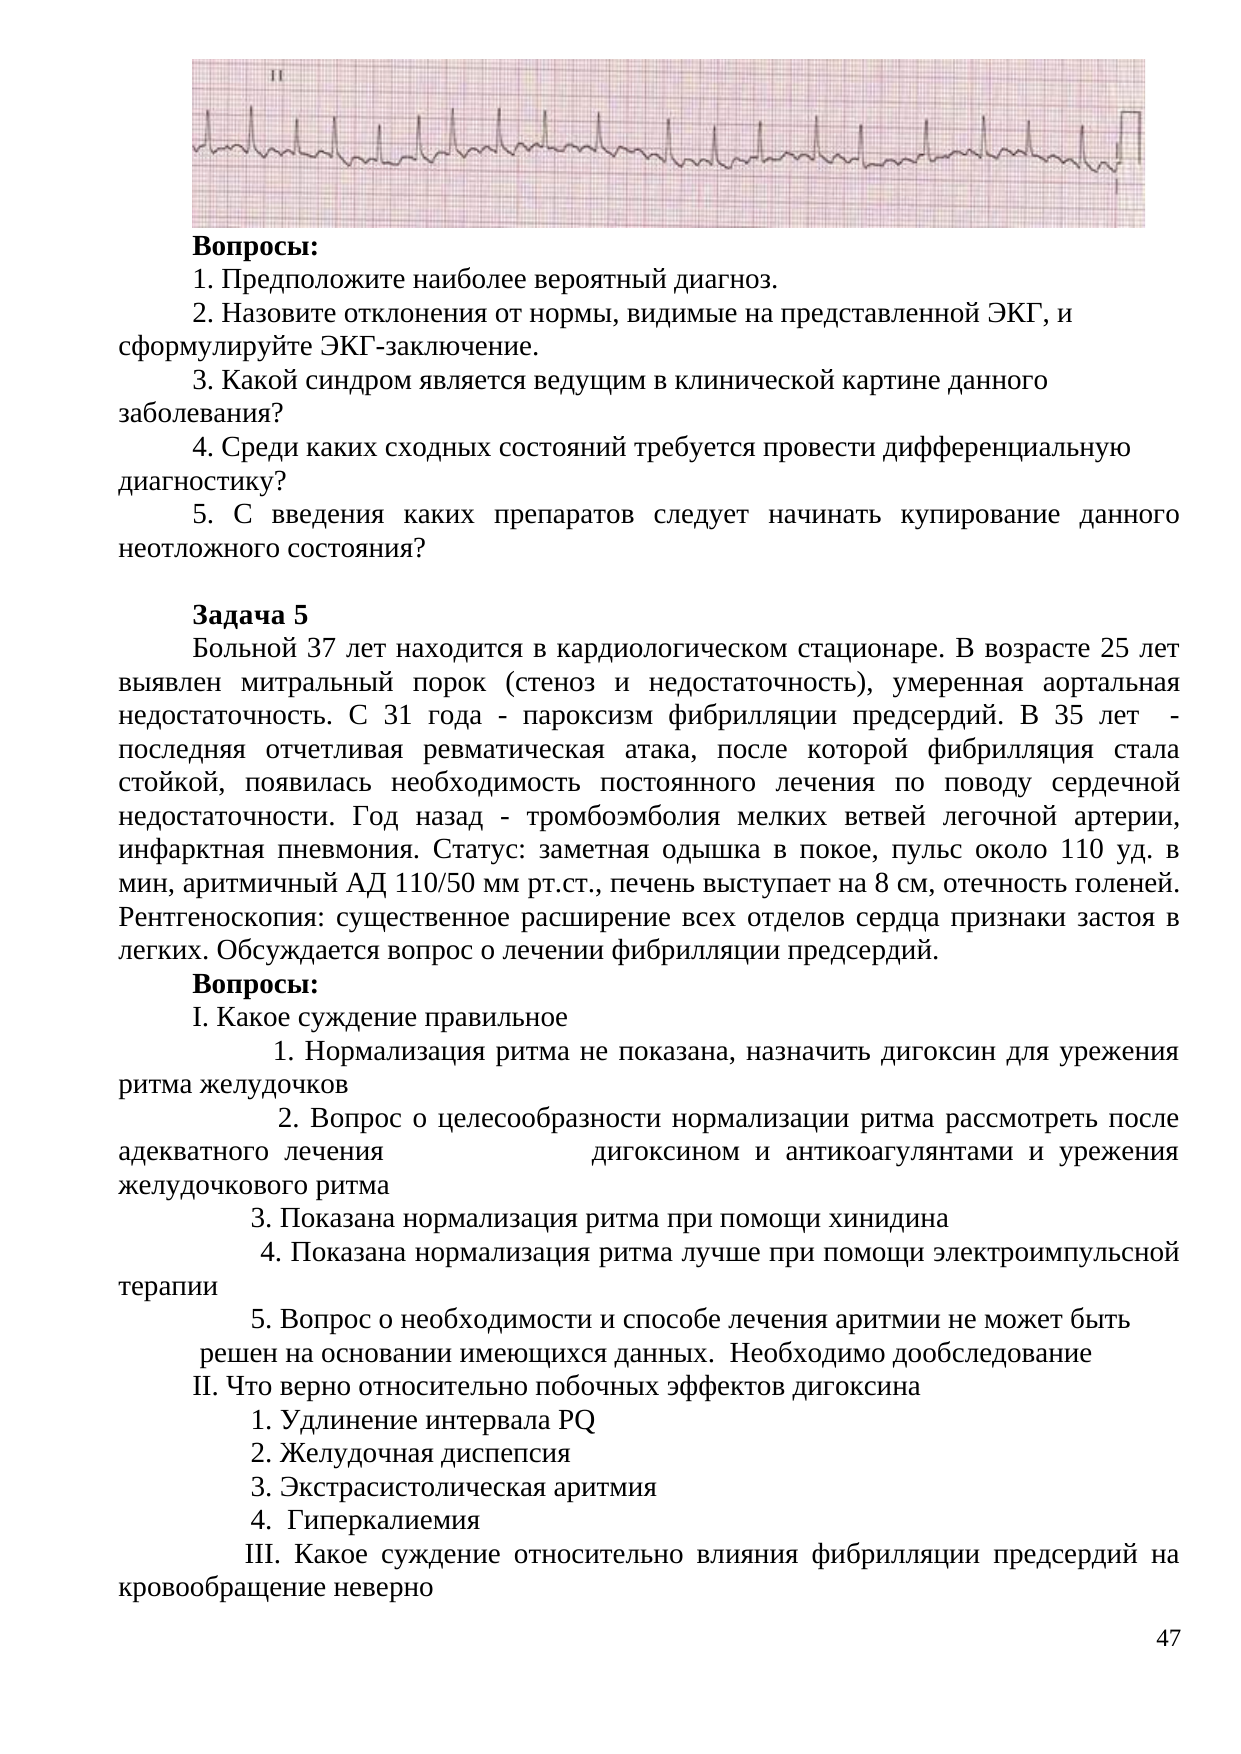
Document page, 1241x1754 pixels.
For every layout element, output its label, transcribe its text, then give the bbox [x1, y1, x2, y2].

text 1. Нормализация ритма не показана, назначить дигоксин для урежения ритма желудочков [118, 1033, 1181, 1100]
text Вопросы: [118, 966, 1181, 999]
text I. Какое суждение правильное [118, 999, 1181, 1033]
text 4. Среди каких сходных состояний требуется провести дифференциальную диагностику? [118, 429, 1181, 496]
text 1. Предположите наиболее вероятный диагноз. [118, 261, 1181, 295]
text Больной 37 лет находится в кардиологическом стационаре. В возрасте 25 лет выявлен митральный порок (стеноз и недостаточность), умеренная аортальная недостаточность. С 31 года - пароксизм фибрилляции предсердий. В 35 лет - последняя отчетливая ревматическая атака, после которой фибрилляция стала стойкой, появилась необходимость постоянного лечения по поводу сердечной недостаточности. Год назад - тромбоэмболия мелких ветвей легочной артерии, инфарктная пневмония. Статус: заметная одышка в покое, пульс около 110 уд. в мин, аритмичный АД 110/50 мм рт.ст., печень выступает на 8 см, отечность голеней. Рентгеноскопия: существенное расширение всех отделов сердца признаки застоя в легких. Обсуждается вопрос о лечении фибрилляции предсердий. [118, 630, 1181, 966]
text 3. Экстрасистолическая аритмия [118, 1469, 1181, 1502]
text 4. Показана нормализация ритма лучше при помощи электроимпульсной терапии [118, 1234, 1181, 1301]
text 2. Назовите отклонения от нормы, видимые на представленной ЭКГ, и сформулируйте ЭКГ-заключение. [118, 295, 1181, 362]
text 1. Удлинение интервала PQ [118, 1402, 1181, 1435]
text 4. Гиперкалиемия [118, 1502, 1181, 1536]
text решен на основании имеющихся данных. Необходимо дообследование [118, 1335, 1181, 1368]
text Задача 5 [118, 597, 1181, 630]
text 3. Какой синдром является ведущим в клинической картине данного заболевания? [118, 362, 1181, 429]
text II. Что верно относительно побочных эффектов дигоксина [118, 1368, 1181, 1402]
text 5. С введения каких препаратов следует начинать купирование данного неотложного состояния? [118, 496, 1181, 563]
text 5. Вопрос о необходимости и способе лечения аритмии не может быть [118, 1301, 1181, 1335]
picture [192, 59, 1146, 228]
text Вопросы: [118, 228, 1181, 261]
text 2. Вопрос о целесообразности нормализации ритма рассмотреть после адекватного лечения дигоксином и антикоагулянтами и урежения желудочкового ритма [118, 1100, 1181, 1201]
text III. Какое суждение относительно влияния фибрилляции предсердий на кровообращение неверно [118, 1536, 1181, 1603]
text 2. Желудочная диспепсия [118, 1435, 1181, 1469]
text 3. Показана нормализация ритма при помощи хинидина [118, 1201, 1181, 1234]
